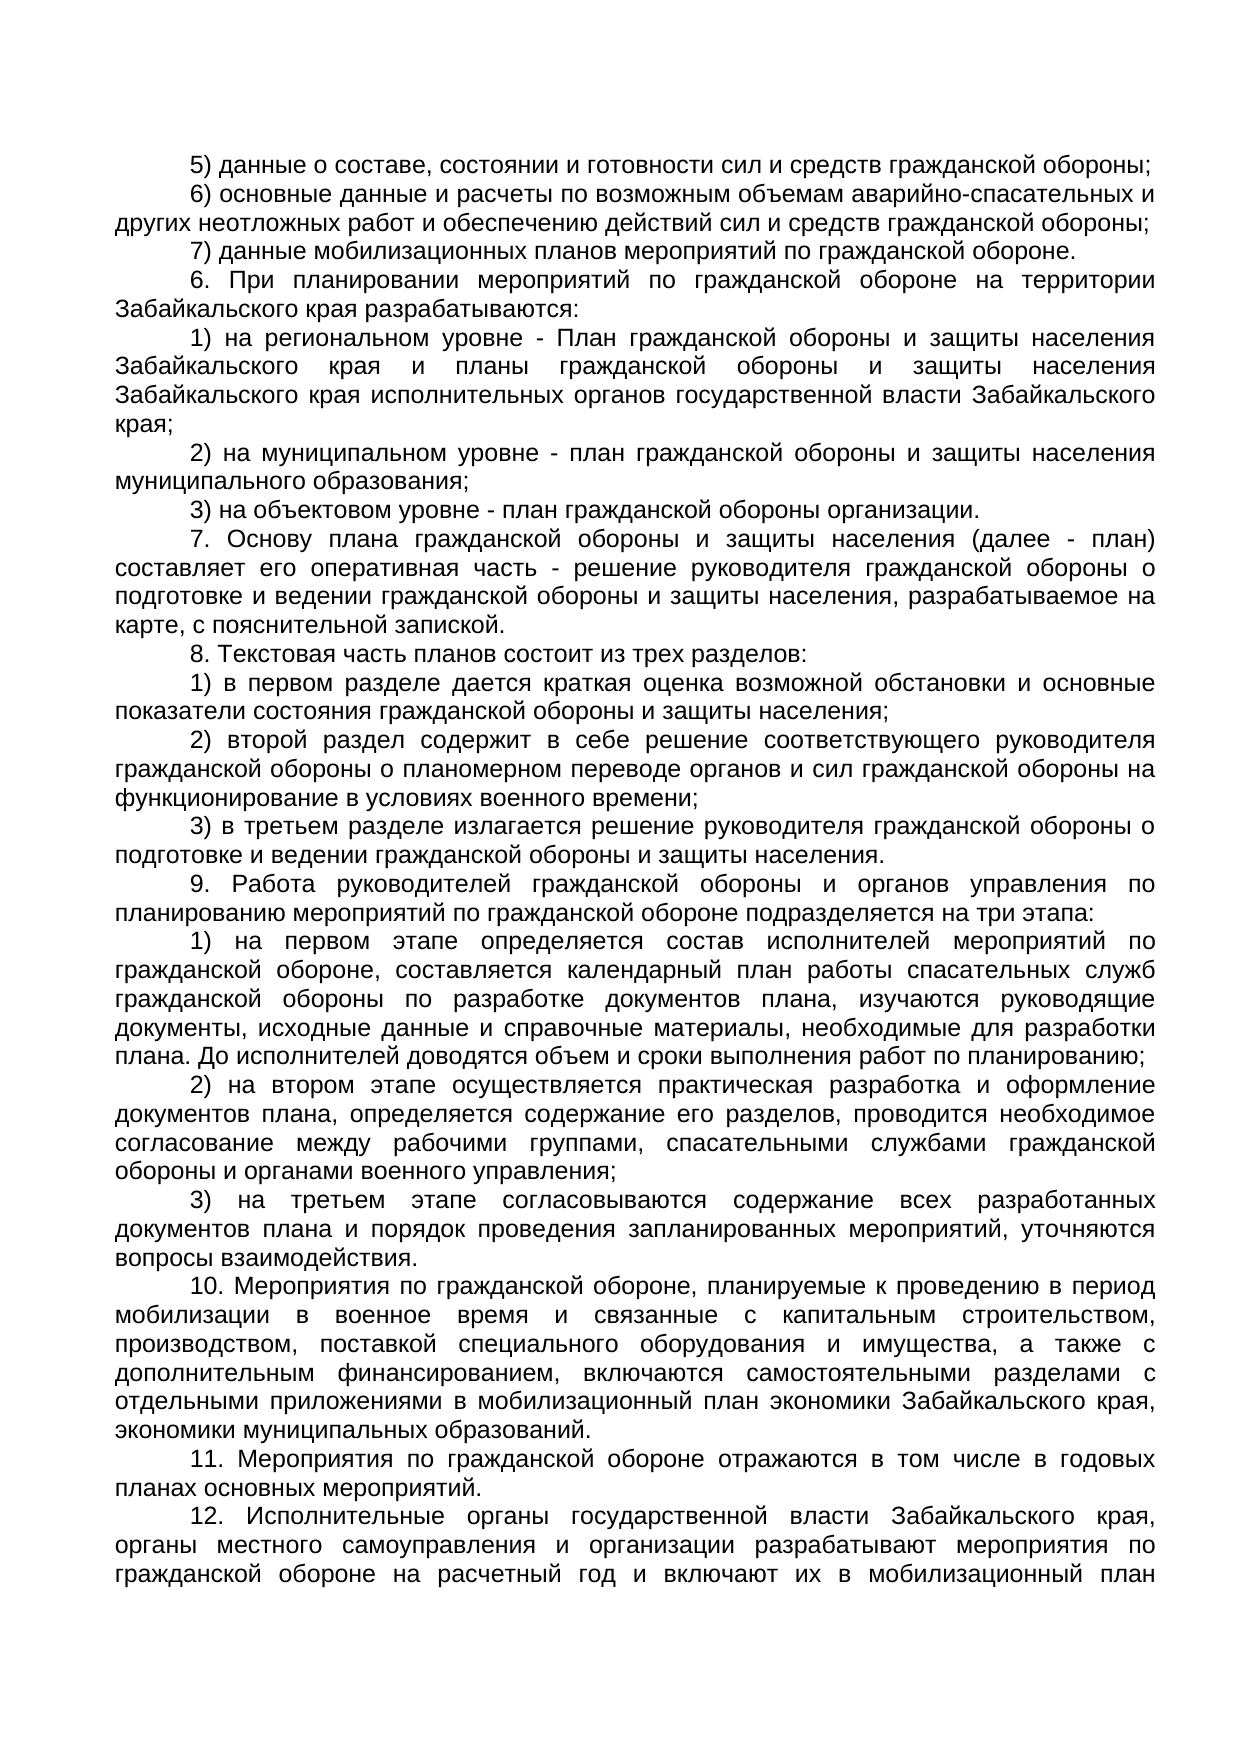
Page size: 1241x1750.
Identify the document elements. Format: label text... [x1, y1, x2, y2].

text 2) на муниципальном уровне - план гражданской обороны и защиты населения муниципального образования; [114, 437, 1157, 495]
text 7. Основу плана гражданской обороны и защиты населения (далее - план) составляет его оперативная часть - решение руководителя гражданской обороны о подготовке и ведении гражданской обороны и защиты населения, разрабатываемое на карте, с пояснительной запиской. [114, 524, 1157, 639]
text 11. Мероприятия по гражданской обороне отражаются в том числе в годовых планах основных мероприятий. [114, 1444, 1157, 1501]
text 8. Текстовая часть планов состоит из трех разделов: [114, 639, 1157, 667]
text 3) на объектовом уровне - план гражданской обороны организации. [114, 495, 1157, 524]
text 6. При планировании мероприятий по гражданской обороне на территории Забайкальского края разрабатываются: [114, 265, 1157, 322]
text 3) в третьем разделе излагается решение руководителя гражданской обороны о подготовке и ведении гражданской обороны и защиты населения. [114, 811, 1157, 869]
text 1) в первом разделе дается краткая оценка возможной обстановки и основные показатели состояния гражданской обороны и защиты населения; [114, 667, 1157, 725]
text 7) данные мобилизационных планов мероприятий по гражданской обороне. [114, 236, 1157, 265]
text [114, 1501, 1157, 1587]
text 2) второй раздел содержит в себе решение соответствующего руководителя гражданской обороны о планомерном переводе органов и сил гражданской обороны на функционирование в условиях военного времени; [114, 725, 1157, 811]
text 1) на региональном уровне - План гражданской обороны и защиты населения Забайкальского края и планы гражданской обороны и защиты населения Забайкальского края исполнительных органов государственной власти Забайкальского края; [114, 322, 1157, 437]
text 1) на первом этапе определяется состав исполнителей мероприятий по гражданской обороне, составляется календарный план работы спасательных служб гражданской обороны по разработке документов плана, изучаются руководящие документы, исходные данные и справочные материалы, необходимые для разработки плана. До исполнителей доводятся объем и сроки выполнения работ по планированию; [114, 926, 1157, 1070]
text 2) на втором этапе осуществляется практическая разработка и оформление документов плана, определяется содержание его разделов, проводится необходимое согласование между рабочими группами, спасательными службами гражданской обороны и органами военного управления; [114, 1070, 1157, 1185]
text 10. Мероприятия по гражданской обороне, планируемые к проведению в период мобилизации в военное время и связанные с капитальным строительством, производством, поставкой специального оборудования и имущества, а также с дополнительным финансированием, включаются самостоятельными разделами с отдельными приложениями в мобилизационный план экономики Забайкальского края, экономики муниципальных образований. [114, 1271, 1157, 1444]
text 9. Работа руководителей гражданской обороны и органов управления по планированию мероприятий по гражданской обороне подразделяется на три этапа: [114, 869, 1157, 926]
text 5) данные о составе, состоянии и готовности сил и средств гражданской обороны; [114, 150, 1157, 179]
text 3) на третьем этапе согласовываются содержание всех разработанных документов плана и порядок проведения запланированных мероприятий, уточняются вопросы взаимодействия. [114, 1185, 1157, 1271]
text 6) основные данные и расчеты по возможным объемам аварийно-спасательных и других неотложных работ и обеспечению действий сил и средств гражданской обороны; [114, 179, 1157, 236]
